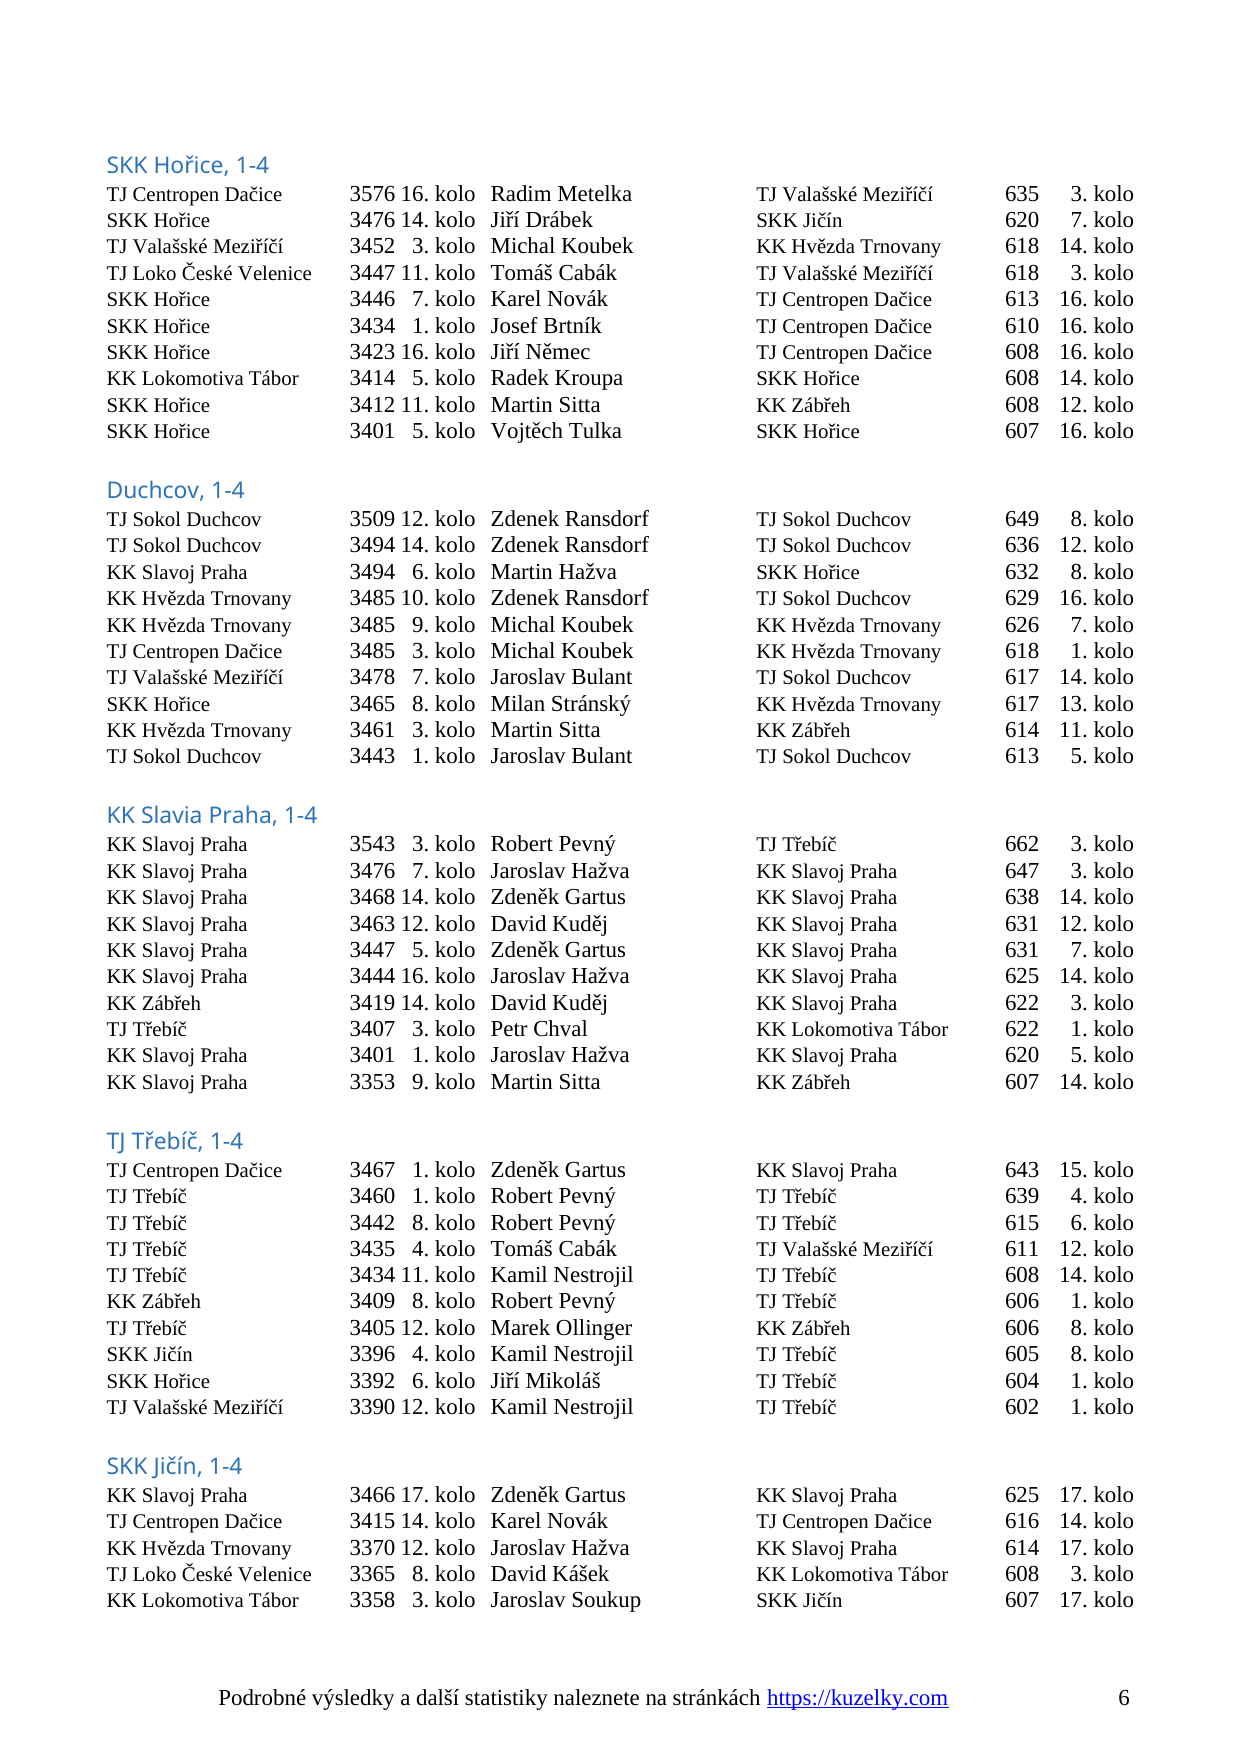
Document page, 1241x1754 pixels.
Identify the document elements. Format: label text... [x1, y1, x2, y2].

text KK Slavoj Praha 3463 12. kolo David Kuděj KK Slavoj Praha 631 12. kolo [106, 909, 1134, 936]
subtitle SKK Hořice, 1-4 [106, 149, 1134, 180]
subtitle KK Slavia Praha, 1-4 [106, 799, 1134, 831]
text TJ Třebíč 3407 3. kolo Petr Chval KK Lokomotiva Tábor 622 1. kolo [106, 1015, 1134, 1041]
subtitle SKK Jičín, 1-4 [106, 1450, 1134, 1481]
text KK Slavoj Praha 3401 1. kolo Jaroslav Hažva KK Slavoj Praha 620 5. kolo [106, 1041, 1134, 1068]
text SKK Hořice 3434 1. kolo Josef Brtník TJ Centropen Dačice 610 16. kolo [106, 312, 1134, 338]
text KK Hvězda Trnovany 3485 10. kolo Zdenek Ransdorf TJ Sokol Duchcov 629 16. kolo [106, 584, 1134, 611]
text TJ Valašské Meziříčí 3478 7. kolo Jaroslav Bulant TJ Sokol Duchcov 617 14. kolo [106, 663, 1134, 690]
text KK Hvězda Trnovany 3370 12. kolo Jaroslav Hažva KK Slavoj Praha 614 17. kolo [106, 1534, 1134, 1560]
text KK Zábřeh 3419 14. kolo David Kuděj KK Slavoj Praha 622 3. kolo [106, 989, 1134, 1015]
text TJ Sokol Duchcov 3443 1. kolo Jaroslav Bulant TJ Sokol Duchcov 613 5. kolo [106, 742, 1134, 769]
text SKK Hořice 3401 5. kolo Vojtěch Tulka SKK Hořice 607 16. kolo [106, 417, 1134, 443]
text KK Slavoj Praha 3444 16. kolo Jaroslav Hažva KK Slavoj Praha 625 14. kolo [106, 962, 1134, 989]
text SKK Hořice 3412 11. kolo Martin Sitta KK Zábřeh 608 12. kolo [106, 391, 1134, 417]
text KK Zábřeh 3409 8. kolo Robert Pevný TJ Třebíč 606 1. kolo [106, 1288, 1134, 1314]
text KK Slavoj Praha 3543 3. kolo Robert Pevný TJ Třebíč 662 3. kolo [106, 831, 1134, 857]
text KK Slavoj Praha 3476 7. kolo Jaroslav Hažva KK Slavoj Praha 647 3. kolo [106, 857, 1134, 883]
text TJ Třebíč 3405 12. kolo Marek Ollinger KK Zábřeh 606 8. kolo [106, 1314, 1134, 1340]
text TJ Loko České Velenice 3447 11. kolo Tomáš Cabák TJ Valašské Meziříčí 618 3. kolo [106, 259, 1134, 285]
text SKK Hořice 3465 8. kolo Milan Stránský KK Hvězda Trnovany 617 13. kolo [106, 690, 1134, 716]
text KK Hvězda Trnovany 3461 3. kolo Martin Sitta KK Zábřeh 614 11. kolo [106, 716, 1134, 742]
text TJ Valašské Meziříčí 3452 3. kolo Michal Koubek KK Hvězda Trnovany 618 14. kolo [106, 233, 1134, 259]
text SKK Hořice 3446 7. kolo Karel Novák TJ Centropen Dačice 613 16. kolo [106, 285, 1134, 312]
text SKK Jičín 3396 4. kolo Kamil Nestrojil TJ Třebíč 605 8. kolo [106, 1340, 1134, 1367]
text KK Slavoj Praha 3468 14. kolo Zdeněk Gartus KK Slavoj Praha 638 14. kolo [106, 883, 1134, 909]
subtitle Duchcov, 1-4 [106, 474, 1134, 505]
text KK Slavoj Praha 3353 9. kolo Martin Sitta KK Zábřeh 607 14. kolo [106, 1068, 1134, 1094]
text TJ Valašské Meziříčí 3390 12. kolo Kamil Nestrojil TJ Třebíč 602 1. kolo [106, 1393, 1134, 1419]
text TJ Centropen Dačice 3576 16. kolo Radim Metelka TJ Valašské Meziříčí 635 3. kolo [106, 180, 1134, 206]
text KK Slavoj Praha 3466 17. kolo Zdeněk Gartus KK Slavoj Praha 625 17. kolo [106, 1481, 1134, 1507]
text TJ Sokol Duchcov 3509 12. kolo Zdenek Ransdorf TJ Sokol Duchcov 649 8. kolo [106, 505, 1134, 532]
text TJ Centropen Dačice 3485 3. kolo Michal Koubek KK Hvězda Trnovany 618 1. kolo [106, 637, 1134, 663]
text SKK Hořice 3423 16. kolo Jiří Němec TJ Centropen Dačice 608 16. kolo [106, 338, 1134, 364]
text KK Slavoj Praha 3447 5. kolo Zdeněk Gartus KK Slavoj Praha 631 7. kolo [106, 936, 1134, 962]
text TJ Třebíč 3442 8. kolo Robert Pevný TJ Třebíč 615 6. kolo [106, 1208, 1134, 1235]
text TJ Třebíč 3434 11. kolo Kamil Nestrojil TJ Třebíč 608 14. kolo [106, 1261, 1134, 1288]
text KK Lokomotiva Tábor 3414 5. kolo Radek Kroupa SKK Hořice 608 14. kolo [106, 364, 1134, 391]
subtitle TJ Třebíč, 1-4 [106, 1124, 1134, 1156]
text KK Slavoj Praha 3494 6. kolo Martin Hažva SKK Hořice 632 8. kolo [106, 558, 1134, 584]
text TJ Centropen Dačice 3467 1. kolo Zdeněk Gartus KK Slavoj Praha 643 15. kolo [106, 1156, 1134, 1182]
text KK Hvězda Trnovany 3485 9. kolo Michal Koubek KK Hvězda Trnovany 626 7. kolo [106, 611, 1134, 637]
text TJ Loko České Velenice 3365 8. kolo David Kášek KK Lokomotiva Tábor 608 3. kolo [106, 1560, 1134, 1587]
text SKK Hořice 3392 6. kolo Jiří Mikoláš TJ Třebíč 604 1. kolo [106, 1367, 1134, 1393]
text TJ Centropen Dačice 3415 14. kolo Karel Novák TJ Centropen Dačice 616 14. kolo [106, 1507, 1134, 1534]
text SKK Hořice 3476 14. kolo Jiří Drábek SKK Jičín 620 7. kolo [106, 206, 1134, 233]
text TJ Třebíč 3435 4. kolo Tomáš Cabák TJ Valašské Meziříčí 611 12. kolo [106, 1235, 1134, 1261]
text KK Lokomotiva Tábor 3358 3. kolo Jaroslav Soukup SKK Jičín 607 17. kolo [106, 1587, 1134, 1613]
text TJ Třebíč 3460 1. kolo Robert Pevný TJ Třebíč 639 4. kolo [106, 1182, 1134, 1208]
text TJ Sokol Duchcov 3494 14. kolo Zdenek Ransdorf TJ Sokol Duchcov 636 12. kolo [106, 532, 1134, 558]
